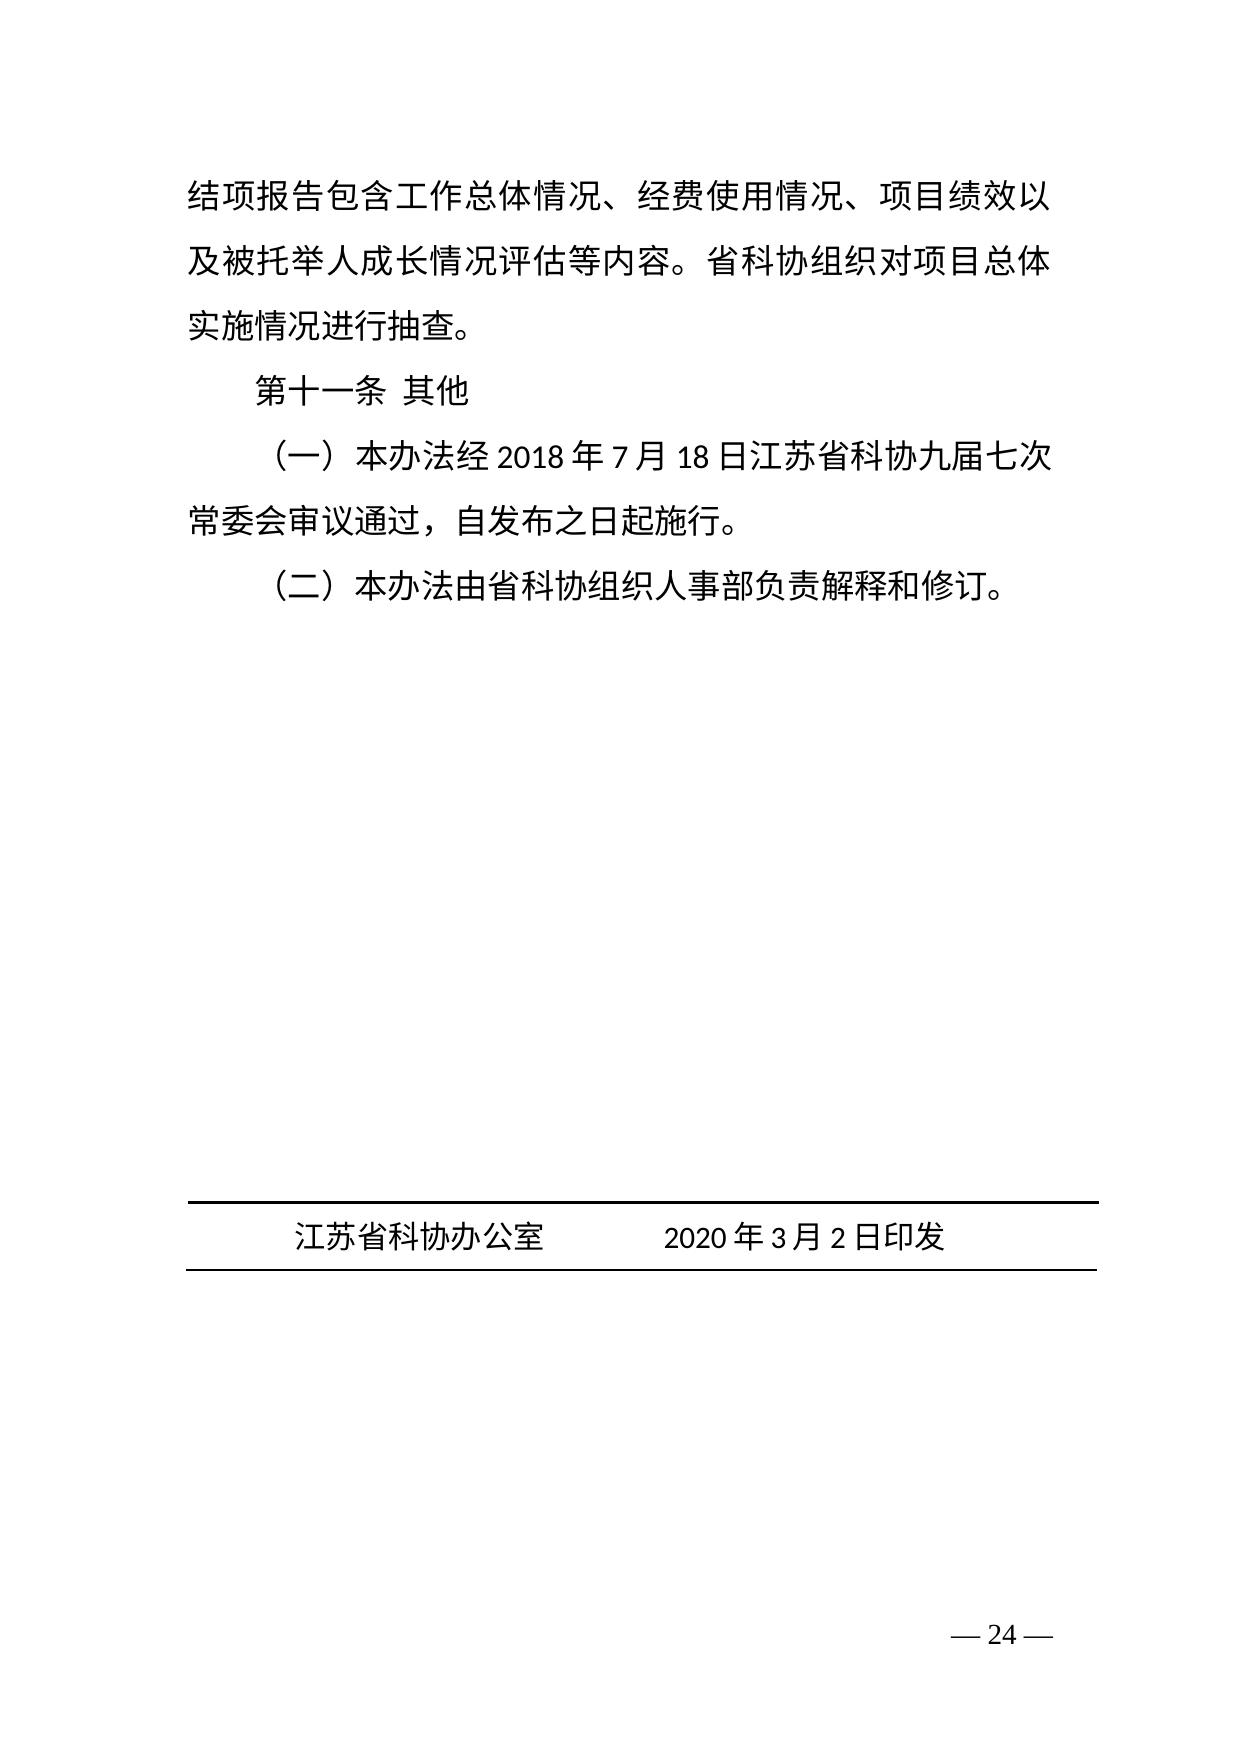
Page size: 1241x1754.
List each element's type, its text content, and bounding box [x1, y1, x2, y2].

text （一）本办法经2018年7月18日江苏省科协九届七次常委会审议通过，自发布之日起施行。 [187, 422, 1053, 552]
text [187, 162, 1053, 357]
text 江苏省科协办公室 2020年3月2日印发 [187, 1202, 1053, 1267]
text （二）本办法由省科协组织人事部负责解释和修订。 [187, 552, 1053, 617]
text 第十一条 其他 [187, 357, 1053, 422]
